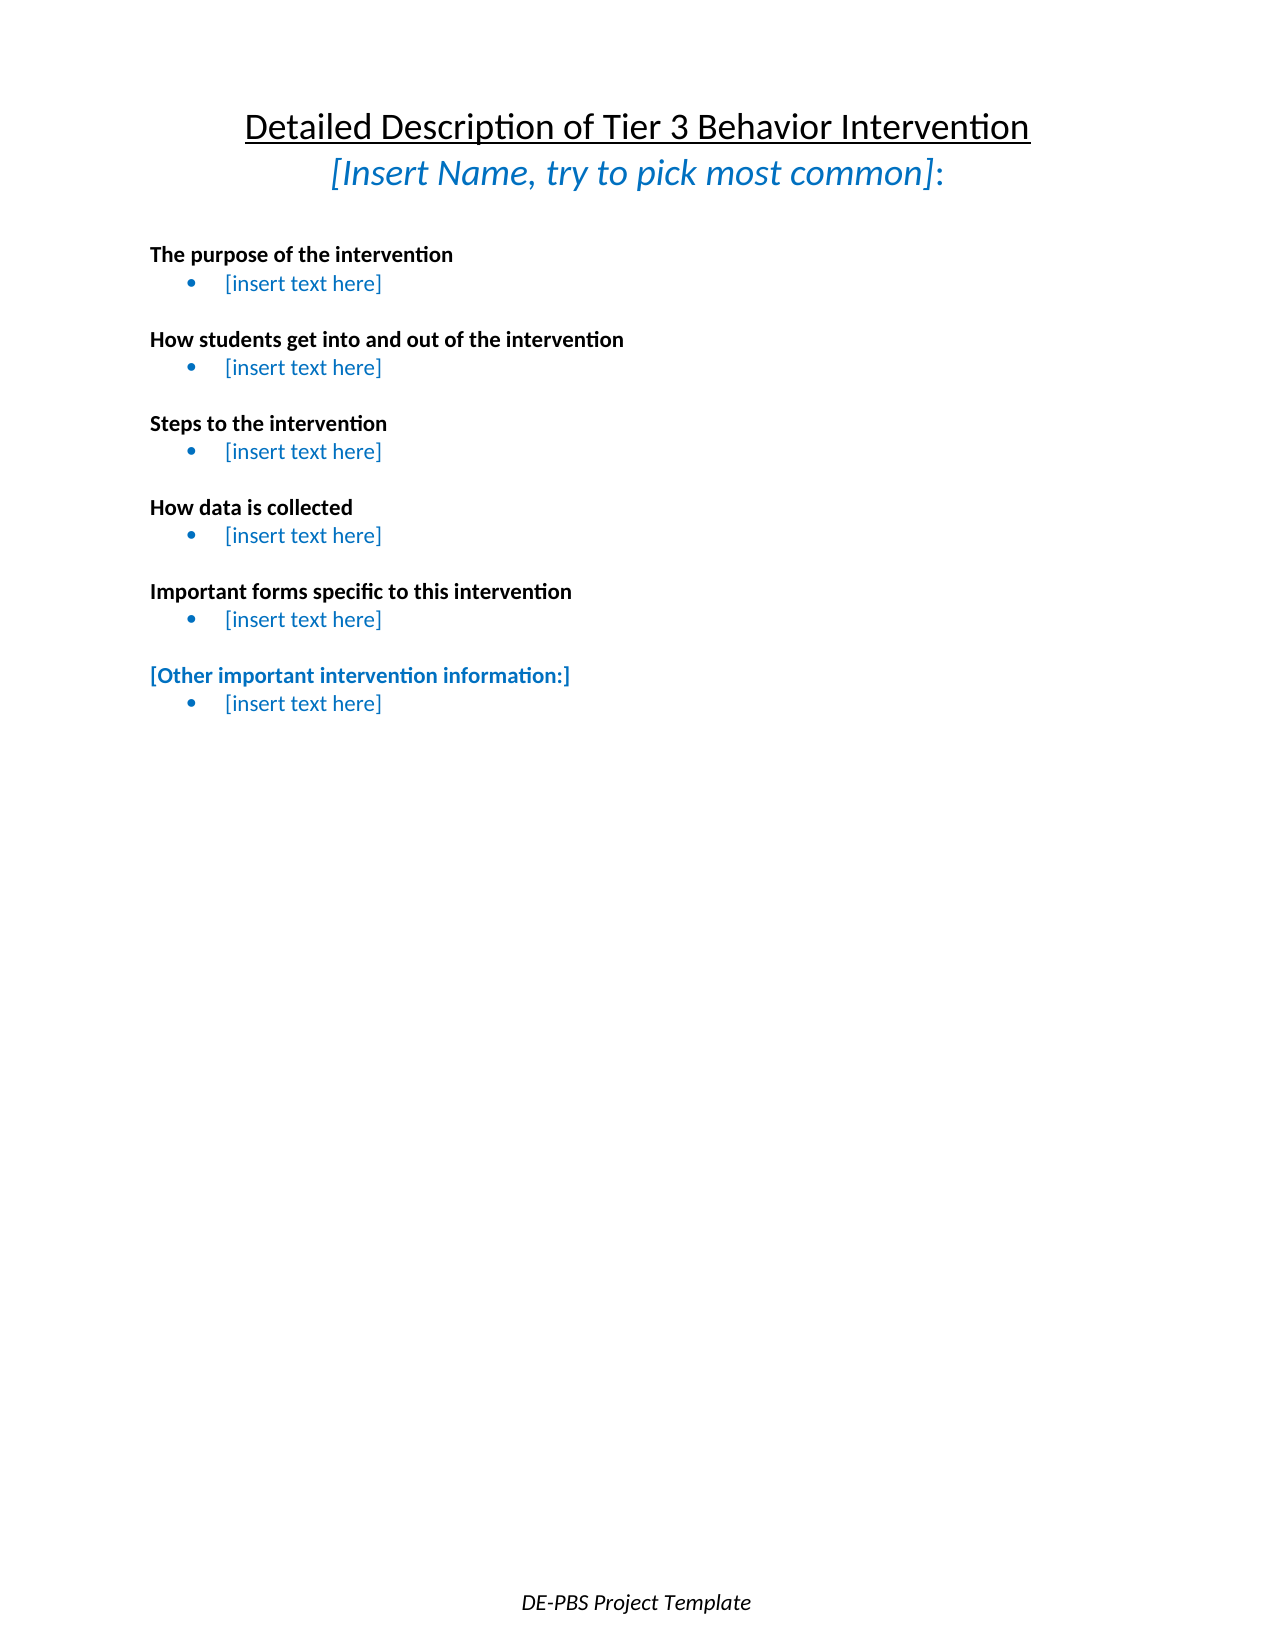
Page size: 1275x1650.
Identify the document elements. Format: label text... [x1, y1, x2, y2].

list [insert text here] [187, 353, 1125, 381]
text Important forms specific to this intervention [150, 577, 1125, 605]
text Steps to the intervention [150, 409, 1125, 437]
list [insert text here] [187, 521, 1125, 549]
list [insert text here] [187, 605, 1125, 633]
text [Other important intervention information:] [150, 661, 1125, 689]
list [insert text here] [187, 269, 1125, 297]
text How students get into and out of the intervention [150, 325, 1125, 353]
list [insert text here] [187, 437, 1125, 465]
list [insert text here] [187, 689, 1125, 717]
text How data is collected [150, 493, 1125, 521]
text [Insert Name, try to pick most common]: [150, 149, 1125, 195]
text The purpose of the intervention [150, 241, 1125, 269]
text Detailed Description of Tier 3 Behavior Intervention [150, 103, 1125, 149]
